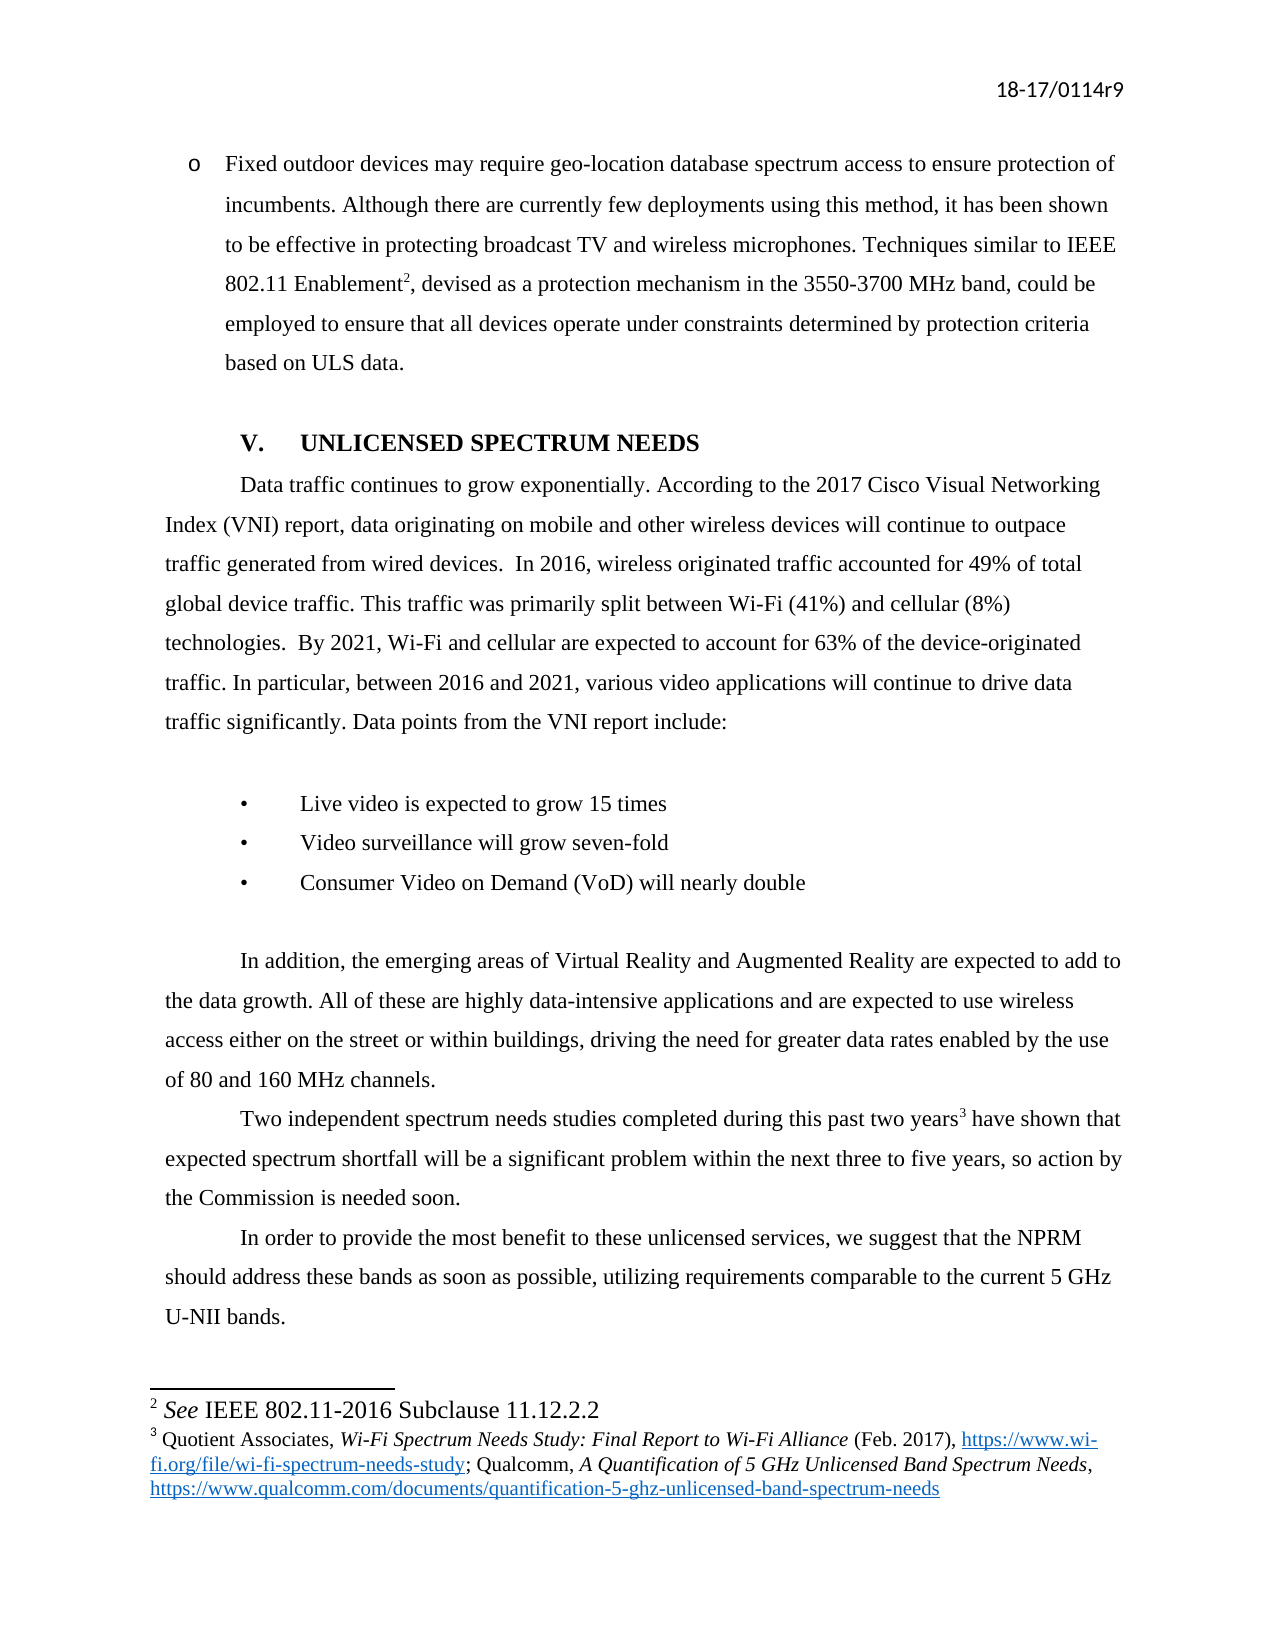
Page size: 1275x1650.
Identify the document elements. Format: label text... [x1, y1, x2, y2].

text • Consumer Video on Demand (VoD) will nearly double [165, 869, 1125, 895]
text • Live video is expected to grow 15 times [165, 790, 1125, 816]
list Fixed outdoor devices may require geo-location database spectrum access to ensure protection of incumbents. Although there are currently few deployments using this method, it has been shown to be effective in protecting broadcast TV and wireless microphones. Techniques similar to IEEE 802.11 Enablement, devised as a protection mechanism in the 3550-3700 MHz band, could be employed to ensure that all devices operate under constraints determined by protection criteria based on ULS data. [187, 150, 1125, 376]
text Two independent spectrum needs studies completed during this past two years have shown that expected spectrum shortfall will be a significant problem within the next three to five years, so action by the Commission is needed soon. [165, 1106, 1125, 1211]
text In addition, the emerging areas of Virtual Reality and Augmented Reality are expected to add to the data growth. All of these are highly data-intensive applications and are expected to use wireless access either on the street or within buildings, driving the need for greater data rates enabled by the use of 80 and 160 MHz channels. [165, 948, 1125, 1092]
text Data traffic continues to grow exponentially. According to the 2017 Cisco Visual Networking Index (VNI) report, data originating on mobile and other wireless devices will continue to outpace traffic generated from wired devices. In 2016, wireless originated traffic accounted for 49% of total global device traffic. This traffic was primarily split between Wi-Fi (41%) and cellular (8%) technologies. By 2021, Wi-Fi and cellular are expected to account for 63% of the device-originated traffic. In particular, between 2016 and 2021, various video applications will continue to drive data traffic significantly. Data points from the VNI report include: [165, 471, 1125, 734]
subtitle UNLICENSED SPECTRUM NEEDS [210, 428, 1125, 457]
text In order to provide the most benefit to these unlicensed services, we suggest that the NPRM should address these bands as soon as possible, utilizing requirements comparable to the current 5 GHz U-NII bands. [165, 1224, 1125, 1329]
text • Video surveillance will grow seven-fold [165, 829, 1125, 856]
